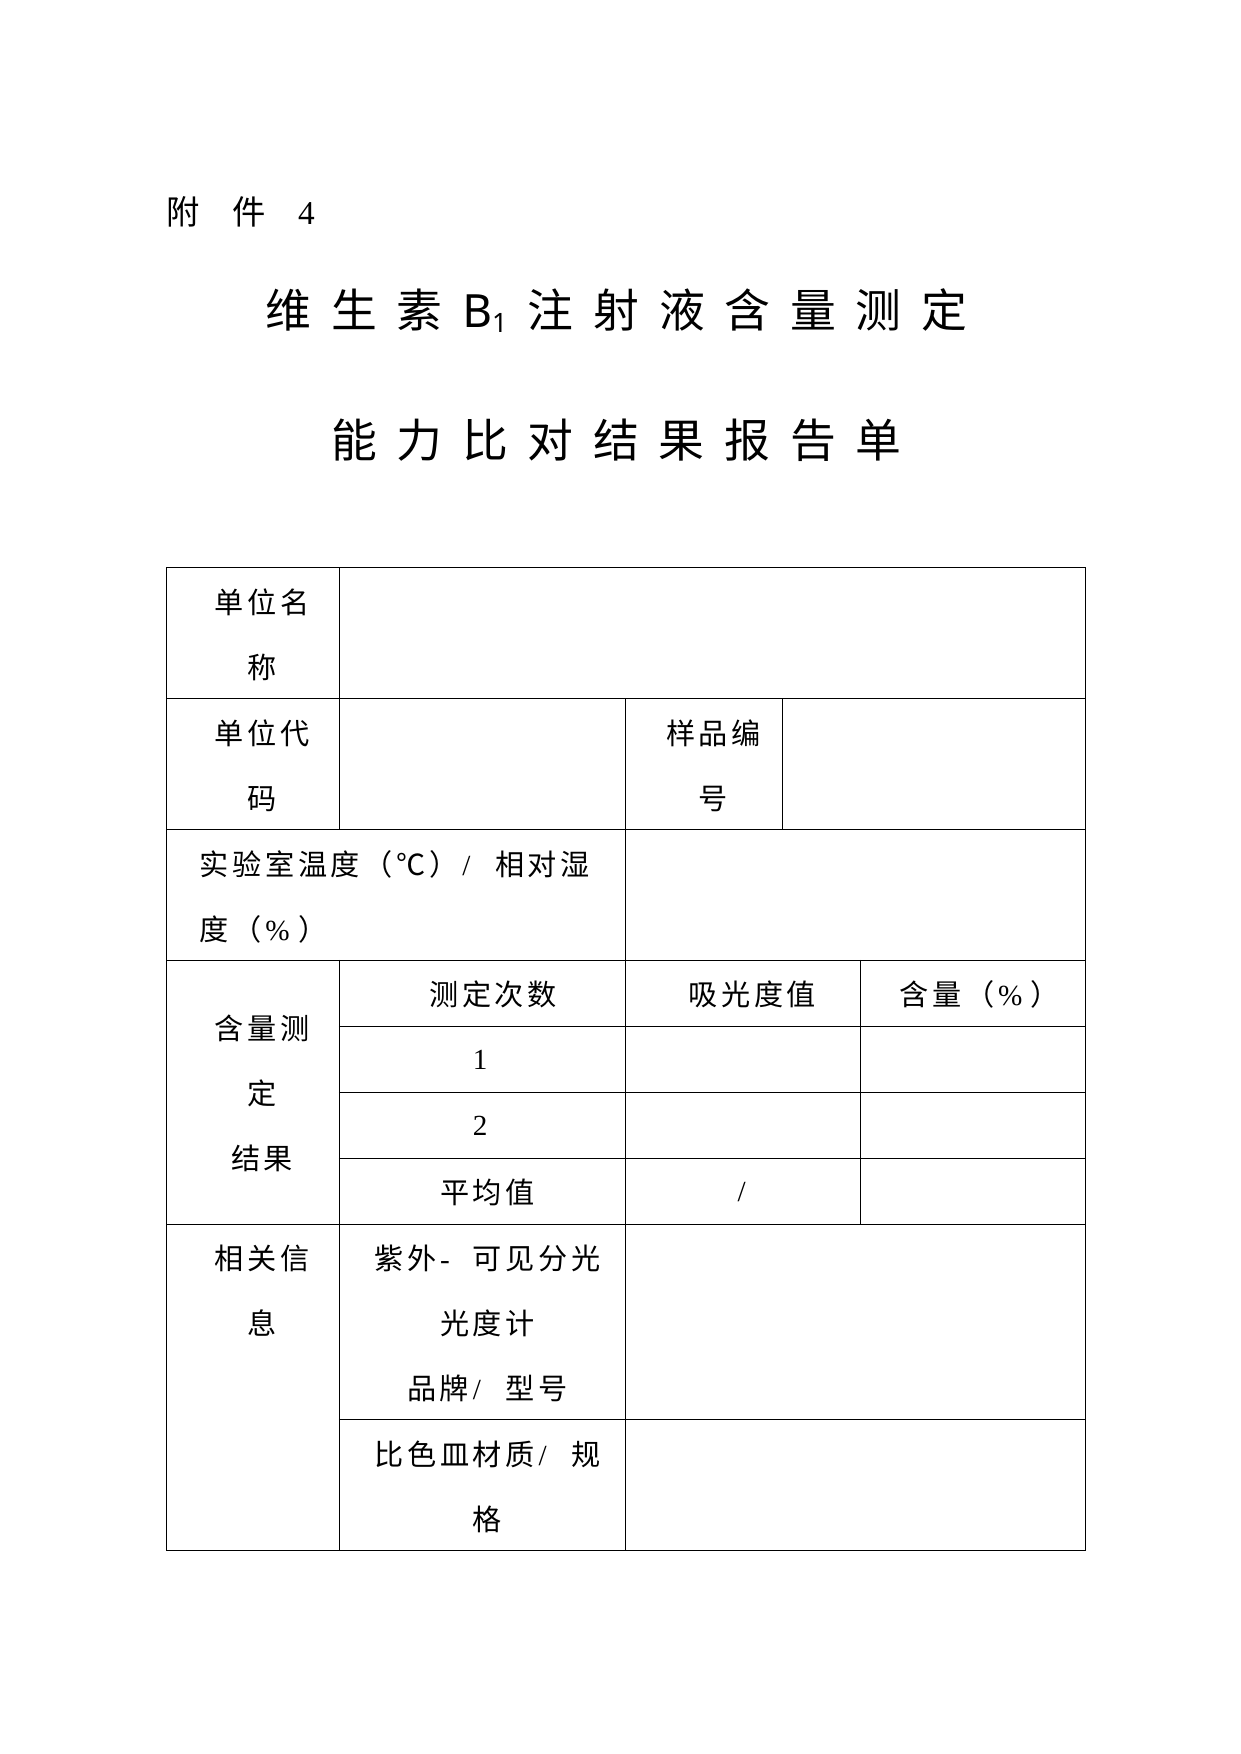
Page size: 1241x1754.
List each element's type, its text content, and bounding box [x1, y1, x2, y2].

table_cell 实验室温度（℃）/相对湿度（%） [167, 830, 625, 960]
table_cell 单位代码 [167, 699, 339, 829]
table_cell 含量（%） [861, 961, 1085, 1026]
text 能力比对结果报告单 [167, 372, 1085, 502]
table_cell 测定次数 [340, 961, 625, 1026]
table_cell [626, 1093, 860, 1157]
table_cell [861, 1159, 1085, 1223]
table_cell 比色皿材质/规格 [340, 1420, 625, 1550]
table_cell 含量测定 结果 [167, 961, 339, 1223]
table_cell [861, 1093, 1085, 1157]
table_header 单位名称 [167, 568, 339, 698]
table_cell 样品编号 [626, 699, 782, 829]
table_cell [626, 830, 1085, 960]
table_cell 平均值 [340, 1159, 625, 1223]
table_cell [861, 1027, 1085, 1092]
table_cell [626, 1225, 1085, 1419]
table_cell 2 [340, 1093, 625, 1157]
table_cell [626, 1420, 1085, 1550]
text 附件4 [167, 178, 1085, 243]
table_header [340, 568, 1085, 698]
table_cell 相关信息 [167, 1225, 339, 1550]
table_cell [340, 699, 625, 829]
table_cell / [626, 1159, 860, 1223]
text 维生素B1注射液含量测定 [167, 243, 1085, 372]
table_cell [626, 1027, 860, 1092]
table_cell 吸光度值 [626, 961, 860, 1026]
table_cell 1 [340, 1027, 625, 1092]
table_cell [783, 699, 1085, 829]
table_cell 紫外-可见分光 光度计 品牌/型号 [340, 1225, 625, 1419]
